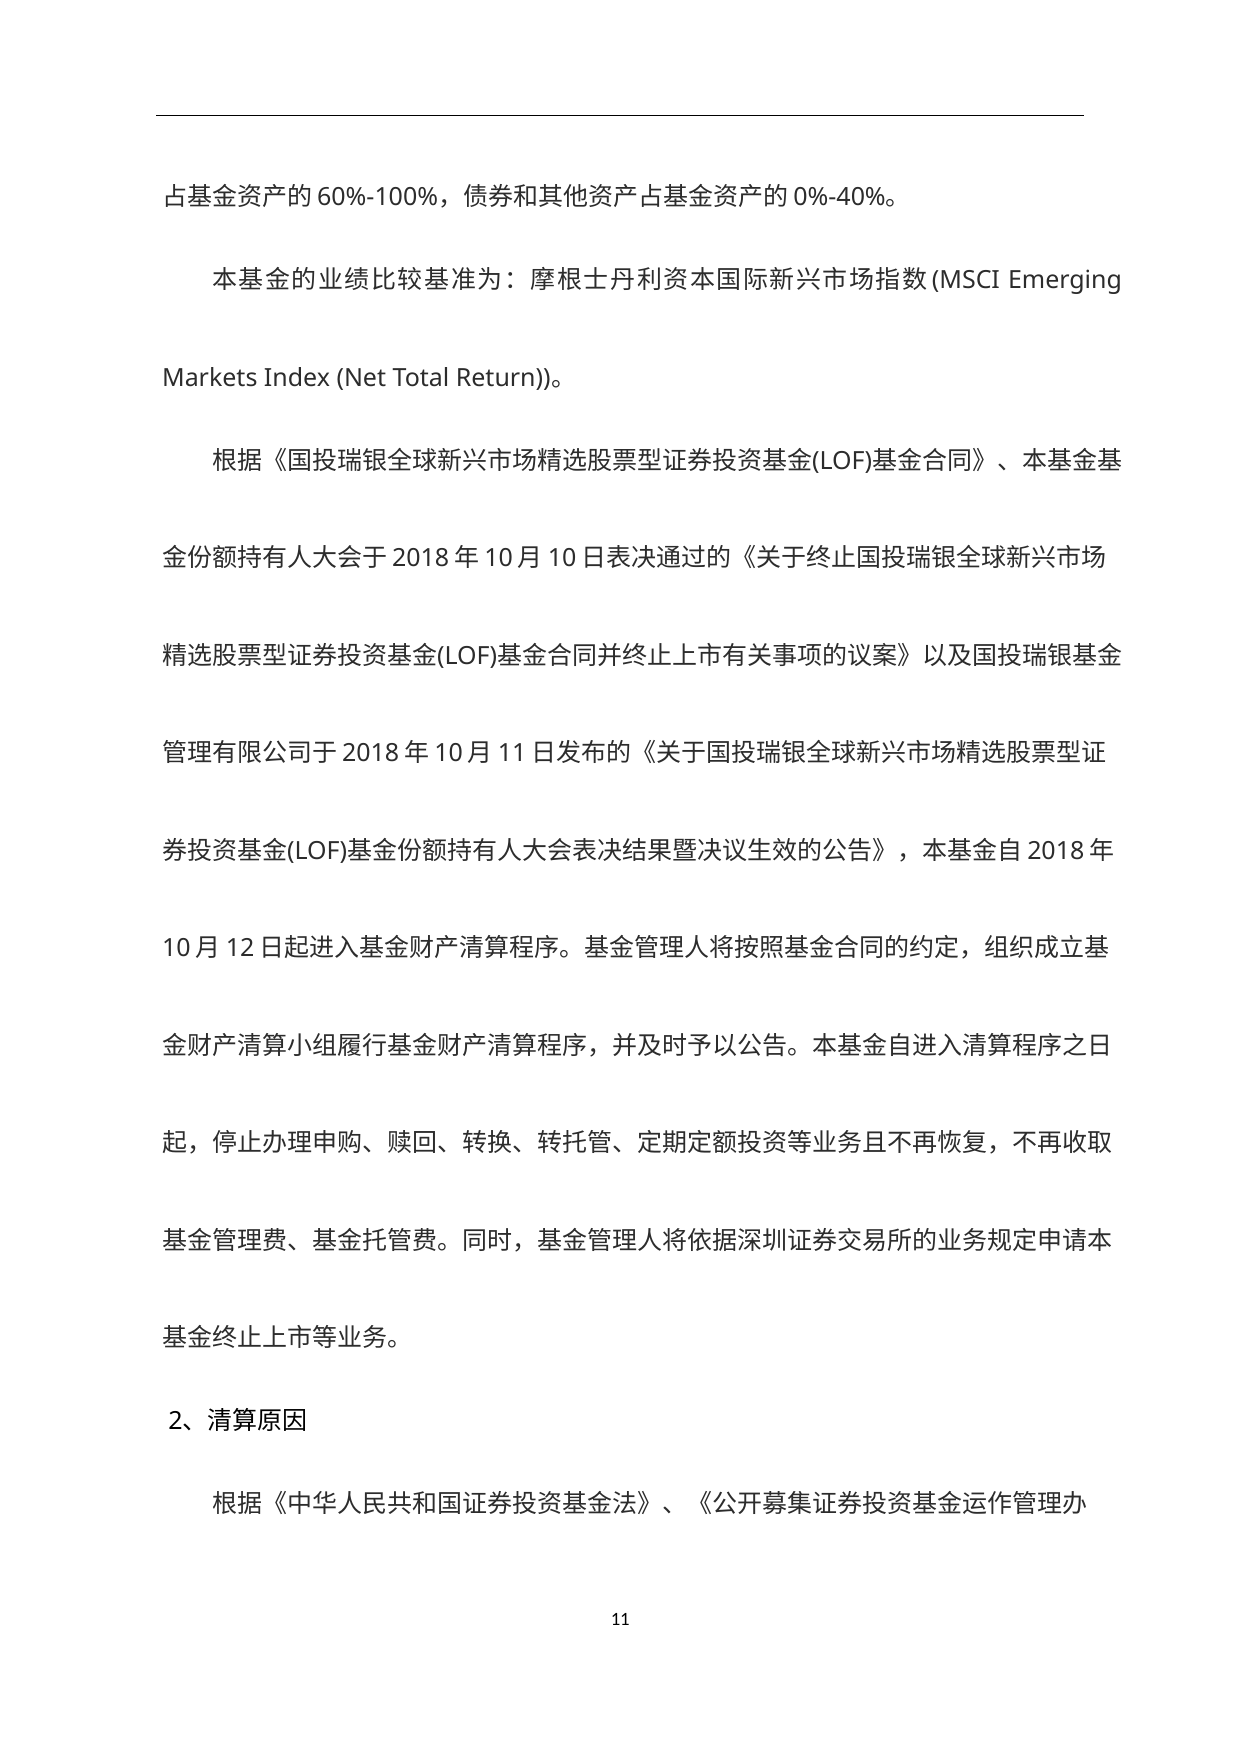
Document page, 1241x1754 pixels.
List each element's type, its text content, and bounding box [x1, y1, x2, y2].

text 2、清算原因 [118, 1386, 1122, 1451]
text 根据《国投瑞银全球新兴市场精选股票型证券投资基金(LOF)基金合同》、本基金基金份额持有人大会于2018年10月10日表决通过的《关于终止国投瑞银全球新兴市场精选股票型证券投资基金(LOF)基金合同并终止上市有关事项的议案》以及国投瑞银基金管理有限公司于2018年10月11日发布的《关于国投瑞银全球新兴市场精选股票型证券投资基金(LOF)基金份额持有人大会表决结果暨决议生效的公告》，本基金自2018年10月12日起进入基金财产清算程序。基金管理人将按照基金合同的约定，组织成立基金财产清算小组履行基金财产清算程序，并及时予以公告。本基金自进入清算程序之日起，停止办理申购、赎回、转换、转托管、定期定额投资等业务且不再恢复，不再收取基金管理费、基金托管费。同时，基金管理人将依据深圳证券交易所的业务规定申请本基金终止上市等业务。 [162, 426, 1122, 1368]
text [162, 162, 1122, 227]
text 本基金的业绩比较基准为：摩根士丹利资本国际新兴市场指数(MSCI Emerging Markets Index (Net Total Return))。 [162, 245, 1122, 408]
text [162, 1469, 1122, 1534]
